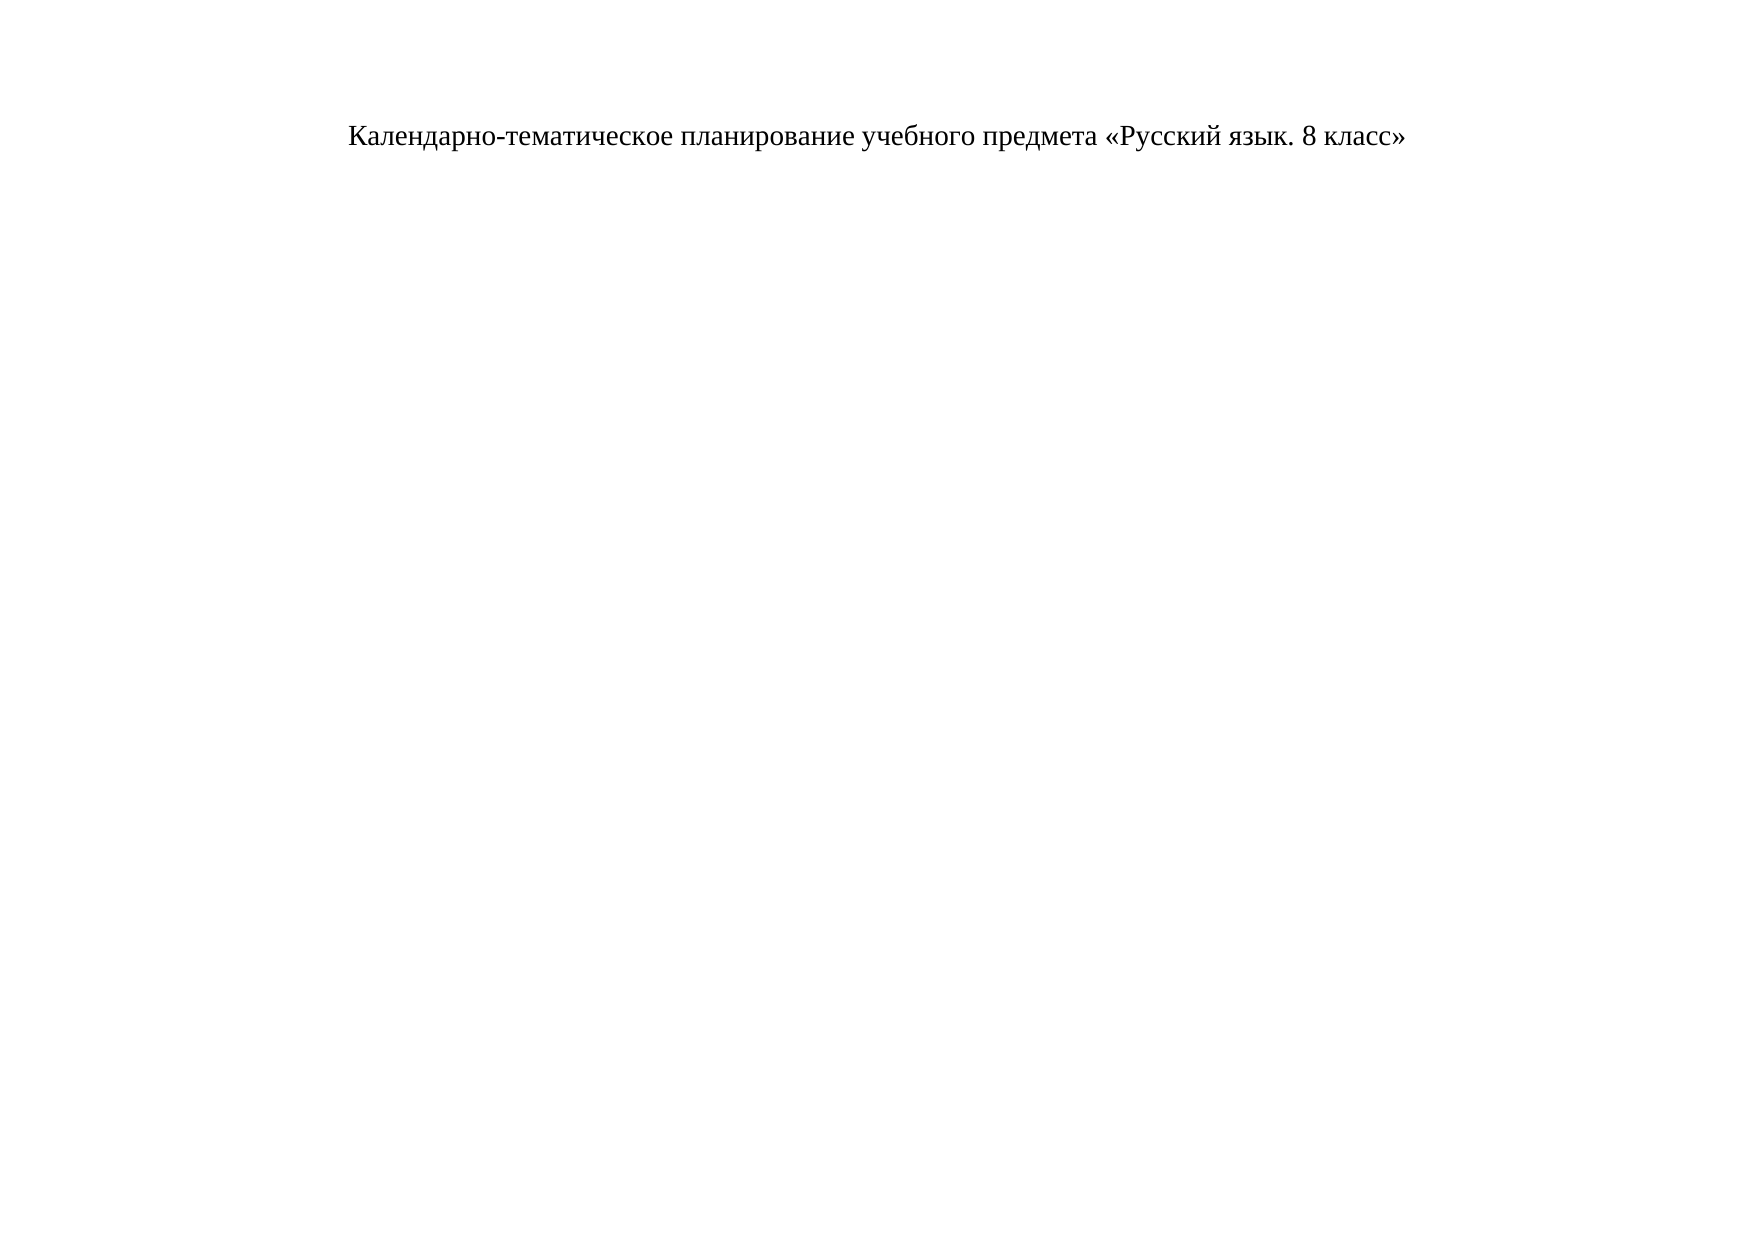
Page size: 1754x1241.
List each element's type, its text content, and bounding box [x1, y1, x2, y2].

text Календарно-тематическое планирование учебного предмета «Русский язык. 8 класс» [118, 118, 1636, 152]
